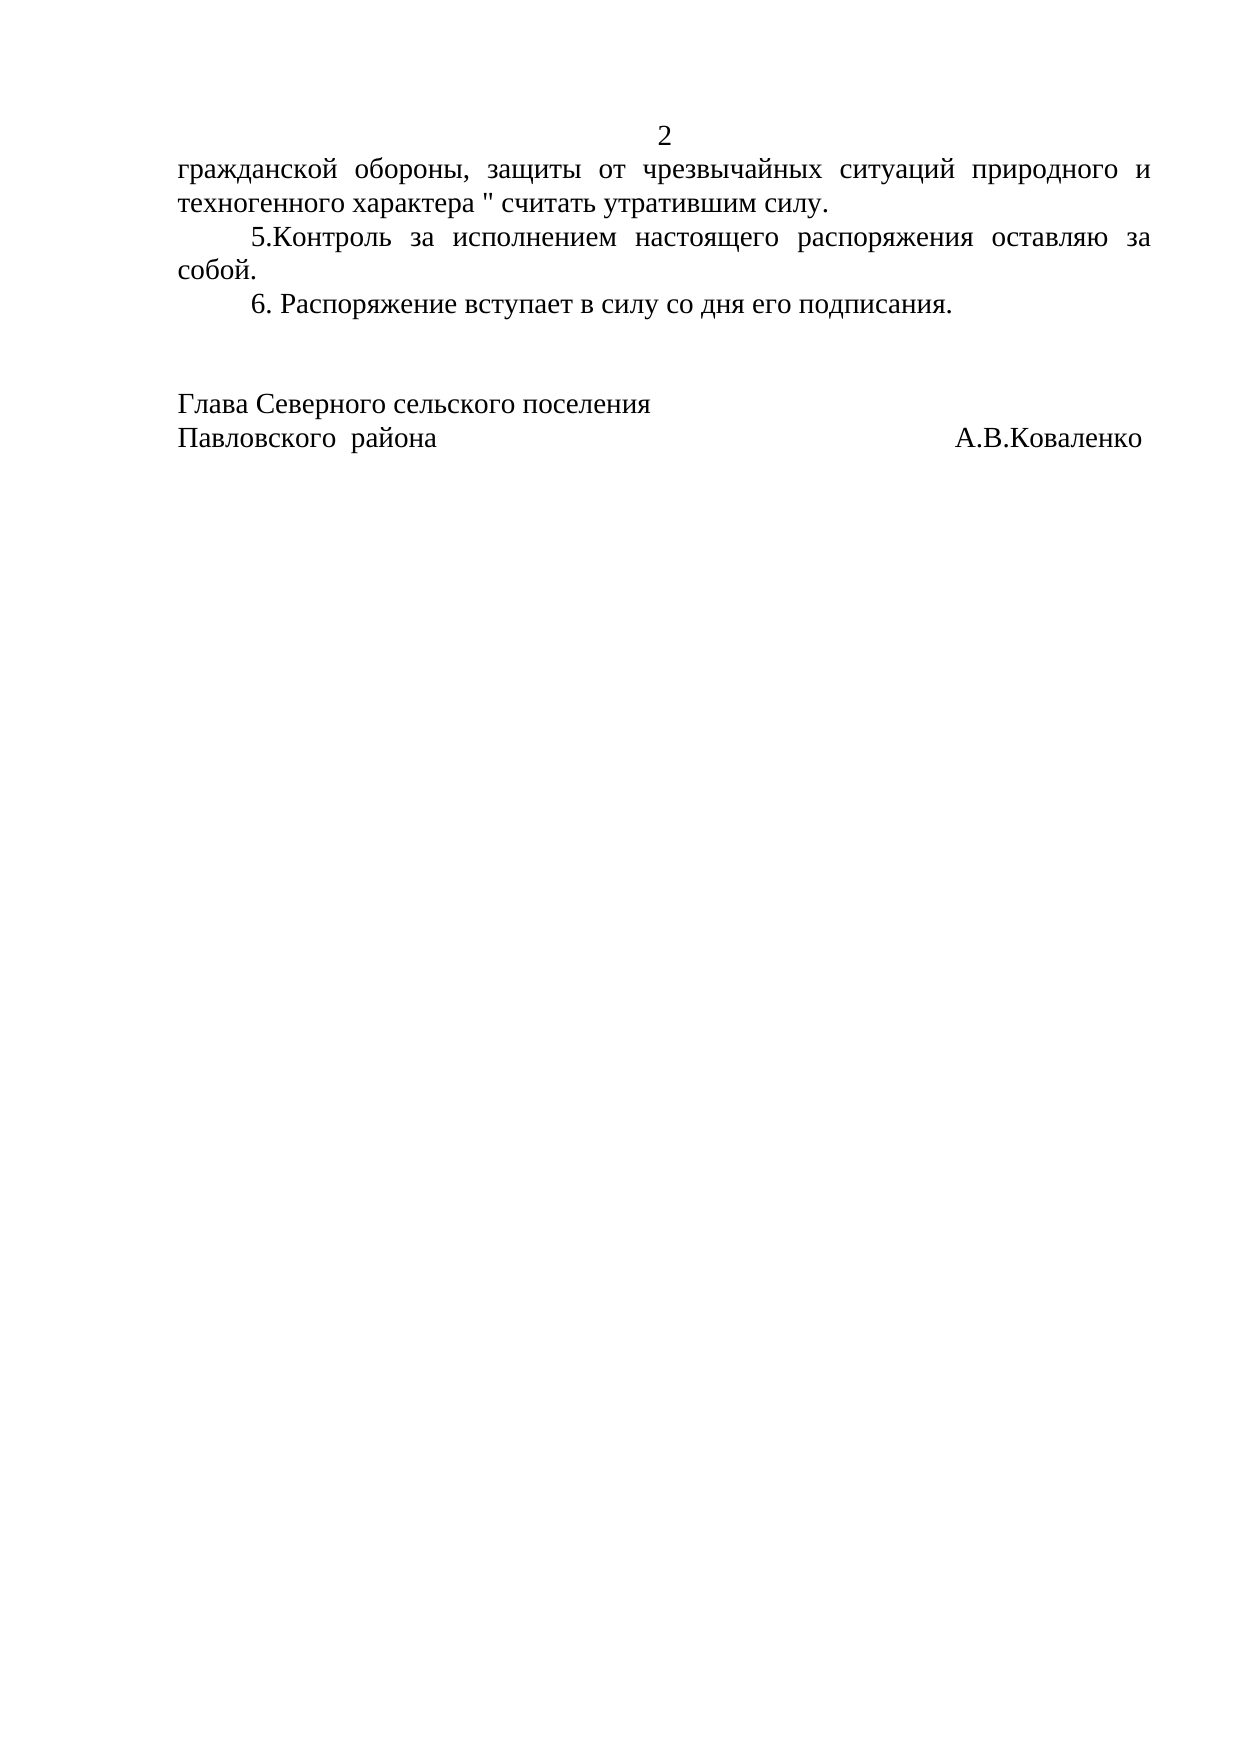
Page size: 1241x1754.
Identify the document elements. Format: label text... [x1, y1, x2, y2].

text 2 [177, 118, 1152, 152]
title 6. Распоряжение вступает в силу со дня его подписания. [177, 286, 1152, 319]
text гражданской обороны, защиты от чрезвычайных ситуаций природного и техногенного характера " считать утратившим силу. [177, 152, 1152, 219]
text Глава Северного сельского поселения [177, 386, 1152, 420]
text Павловского района А.В.Коваленко [177, 420, 1152, 453]
text 5.Контроль за исполнением настоящего распоряжения оставляю за собой. [177, 219, 1152, 286]
